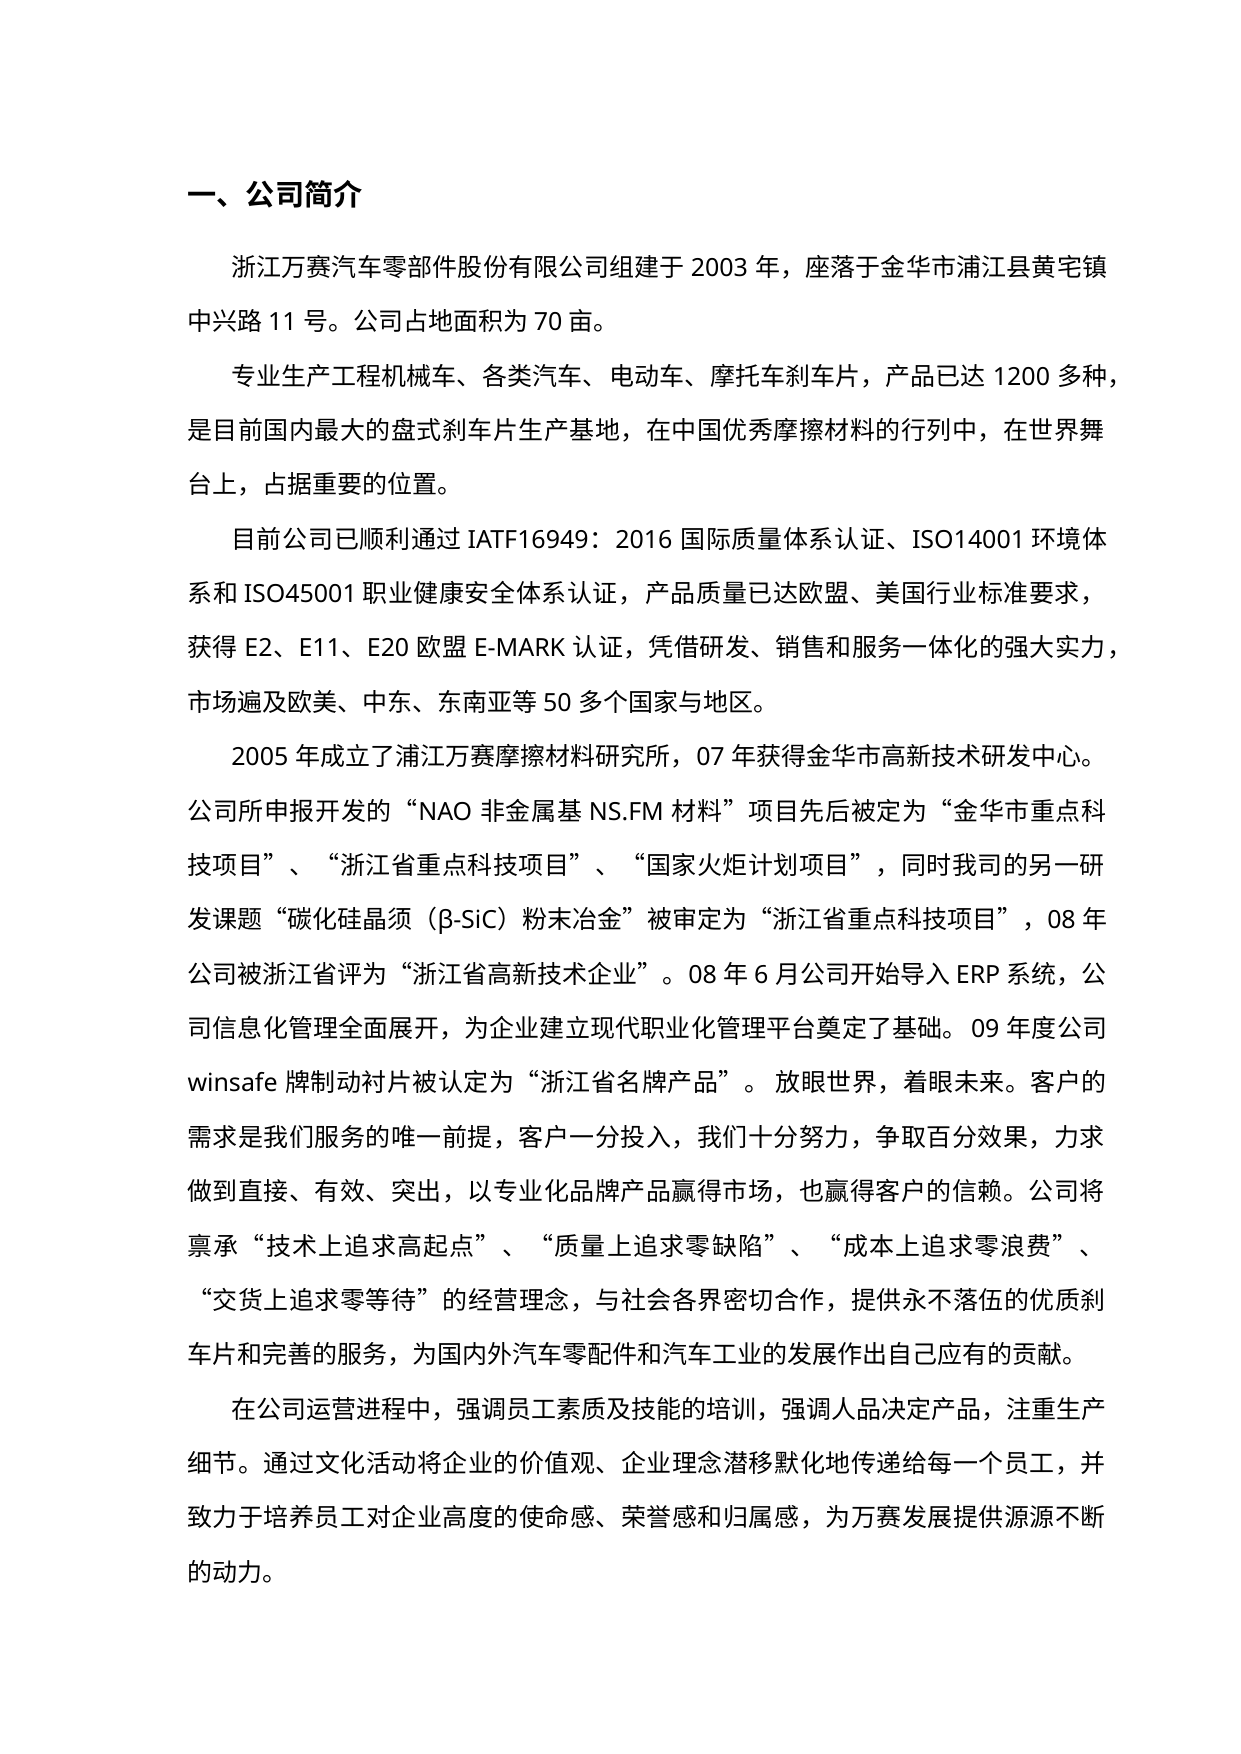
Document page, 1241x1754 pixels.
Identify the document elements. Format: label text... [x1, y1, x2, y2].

text 一、公司简介 [187, 171, 1107, 214]
text 目前公司已顺利通过IATF16949：2016 国际质量体系认证、ISO14001环境体系和ISO45001职业健康安全体系认证，产品质量已达欧盟、美国行业标准要求，获得 E2、E11、E20 欧盟 E-MARK 认证，凭借研发、销售和服务一体化的强大实力，市场遍及欧美、中东、东南亚等 50 多个国家与地区。 [187, 519, 1107, 718]
text 专业生产工程机械车、各类汽车、电动车、摩托车刹车片，产品已达 1200 多种，是目前国内最大的盘式刹车片生产基地，在中国优秀摩擦材料的行列中，在世界舞台上，占据重要的位置。 [187, 356, 1107, 501]
text 浙江万赛汽车零部件股份有限公司组建于 2003 年，座落于金华市浦江县黄宅镇中兴路 11 号。公司占地面积为 70 亩。 [187, 247, 1107, 338]
text 2005 年成立了浦江万赛摩擦材料研究所，07 年获得金华市高新技术研发中心。公司所申报开发的“NAO 非金属基 NS.FM 材料”项目先后被定为“金华市重点科技项目”、“浙江省重点科技项目”、“国家火炬计划项目”，同时我司的另一研发课题“碳化硅晶须（β-SiC）粉末冶金”被审定为“浙江省重点科技项目”，08 年公司被浙江省评为“浙江省高新技术企业”。08 年 6 月公司开始导入 ERP 系统，公司信息化管理全面展开，为企业建立现代职业化管理平台奠定了基础。09 年度公司 winsafe 牌制动衬片被认定为“浙江省名牌产品”。 放眼世界，着眼未来。客户的需求是我们服务的唯一前提，客户一分投入，我们十分努力，争取百分效果，力求做到直接、有效、突出，以专业化品牌产品赢得市场，也赢得客户的信赖。公司将禀承“技术上追求高起点”、“质量上追求零缺陷”、“成本上追求零浪费”、“交货上追求零等待”的经营理念，与社会各界密切合作，提供永不落伍的优质刹车片和完善的服务，为国内外汽车零配件和汽车工业的发展作出自己应有的贡献。 [187, 737, 1107, 1371]
text 在公司运营进程中，强调员工素质及技能的培训，强调人品决定产品，注重生产细节。通过文化活动将企业的价值观、企业理念潜移默化地传递给每一个员工，并致力于培养员工对企业高度的使命感、荣誉感和归属感，为万赛发展提供源源不断的动力。 [187, 1389, 1107, 1588]
